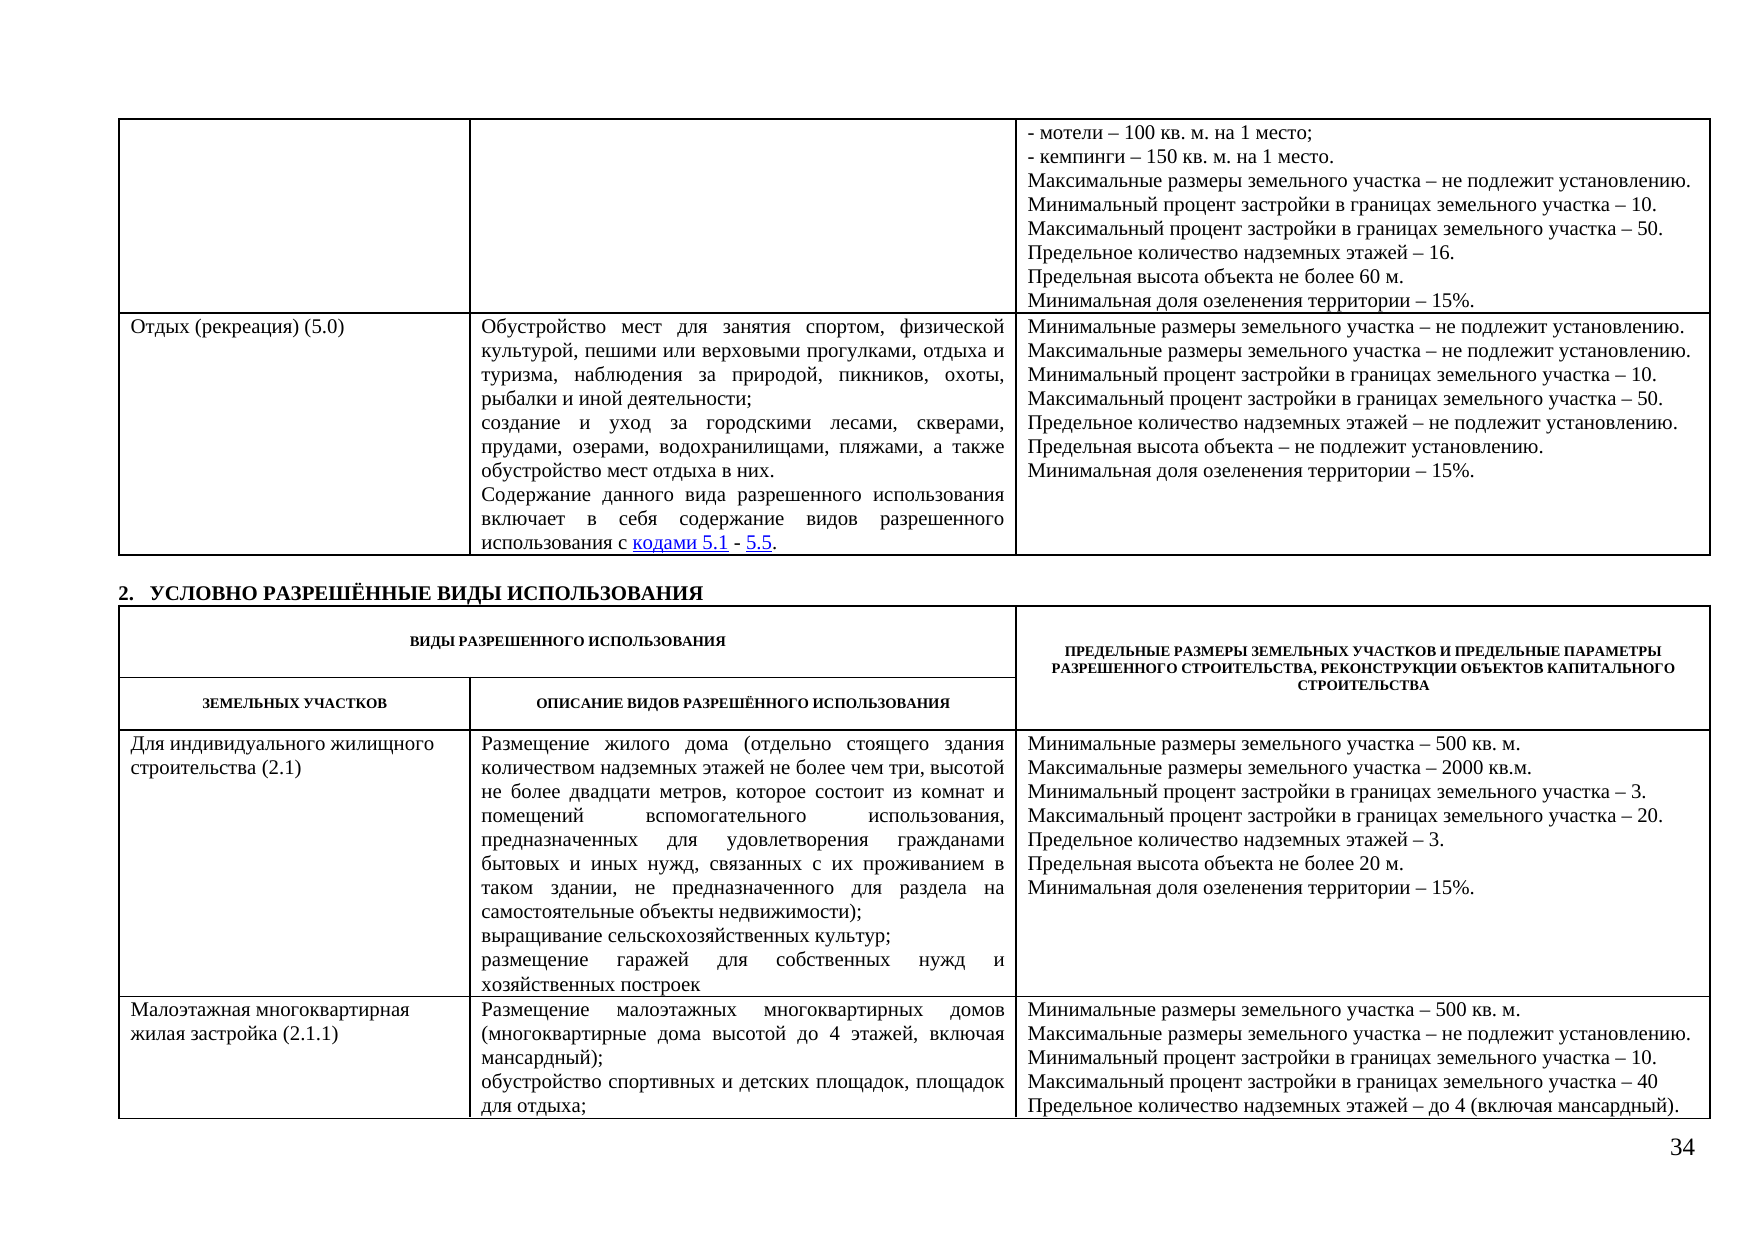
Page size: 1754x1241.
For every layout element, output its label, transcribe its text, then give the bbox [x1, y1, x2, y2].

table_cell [1017, 120, 1709, 312]
table_cell Для индивидуального жилищного строительства (2.1) [120, 731, 469, 996]
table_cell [120, 120, 469, 312]
table_cell Отдых (рекреация) (5.0) [120, 314, 469, 554]
table_cell Минимальные размеры земельного участка – не подлежит установлению. Максимальные размеры земельного участка – не подлежит установлению. Минимальный процент застройки в границах земельного участка – 10. Максимальный процент застройки в границах земельного участка – 50. Предельное количество надземных этажей – не подлежит установлению. Предельная высота объекта – не подлежит установлению. Минимальная доля озеленения территории – 15%. [1017, 314, 1709, 554]
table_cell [1017, 997, 1709, 1117]
table_header ВИДЫ РАЗРЕШЕННОГО ИСПОЛЬЗОВАНИЯ [120, 607, 1015, 677]
table_cell Размещение жилого дома (отдельно стоящего здания количеством надземных этажей не более чем три, высотой не более двадцати метров, которое состоит из комнат и помещений вспомогательного использования, предназначенных для удовлетворения гражданами бытовых и иных нужд, связанных с их проживанием в таком здании, не предназначенного для раздела на самостоятельные объекты недвижимости); выращивание сельскохозяйственных культур; размещение гаражей для собственных нужд и хозяйственных построек [471, 731, 1015, 996]
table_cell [120, 997, 469, 1117]
table_cell Обустройство мест для занятия спортом, физической культурой, пешими или верховыми прогулками, отдыха и туризма, наблюдения за природой, пикников, охоты, рыбалки и иной деятельности; создание и уход за городскими лесами, скверами, прудами, озерами, водохранилищами, пляжами, а также обустройство мест отдыха в них. Содержание данного вида разрешенного использования включает в себя содержание видов разрешенного использования с кодами 5.1 - 5.5. [471, 314, 1015, 554]
table_cell ЗЕМЕЛЬНЫХ УЧАСТКОВ [120, 678, 469, 729]
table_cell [471, 997, 1015, 1117]
table_cell ОПИСАНИЕ ВИДОВ РАЗРЕШЁННОГО ИСПОЛЬЗОВАНИЯ [471, 678, 1015, 729]
table_cell Минимальные размеры земельного участка – 500 кв. м. Максимальные размеры земельного участка – 2000 кв.м. Минимальный процент застройки в границах земельного участка – 3. Максимальный процент застройки в границах земельного участка – 20. Предельное количество надземных этажей – 3. Предельная высота объекта не более 20 м. Минимальная доля озеленения территории – 15%. [1017, 731, 1709, 996]
table_header ПРЕДЕЛЬНЫЕ РАЗМЕРЫ ЗЕМЕЛЬНЫХ УЧАСТКОВ И ПРЕДЕЛЬНЫЕ ПАРАМЕТРЫ РАЗРЕШЕННОГО СТРОИТЕЛЬСТВА, РЕКОНСТРУКЦИИ ОБЪЕКТОВ КАПИТАЛЬНОГО СТРОИТЕЛЬСТВА [1017, 607, 1709, 729]
text 2. УСЛОВНО РАЗРЕШЁННЫЕ ВИДЫ ИСПОЛЬЗОВАНИЯ [118, 581, 1695, 604]
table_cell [471, 120, 1015, 312]
